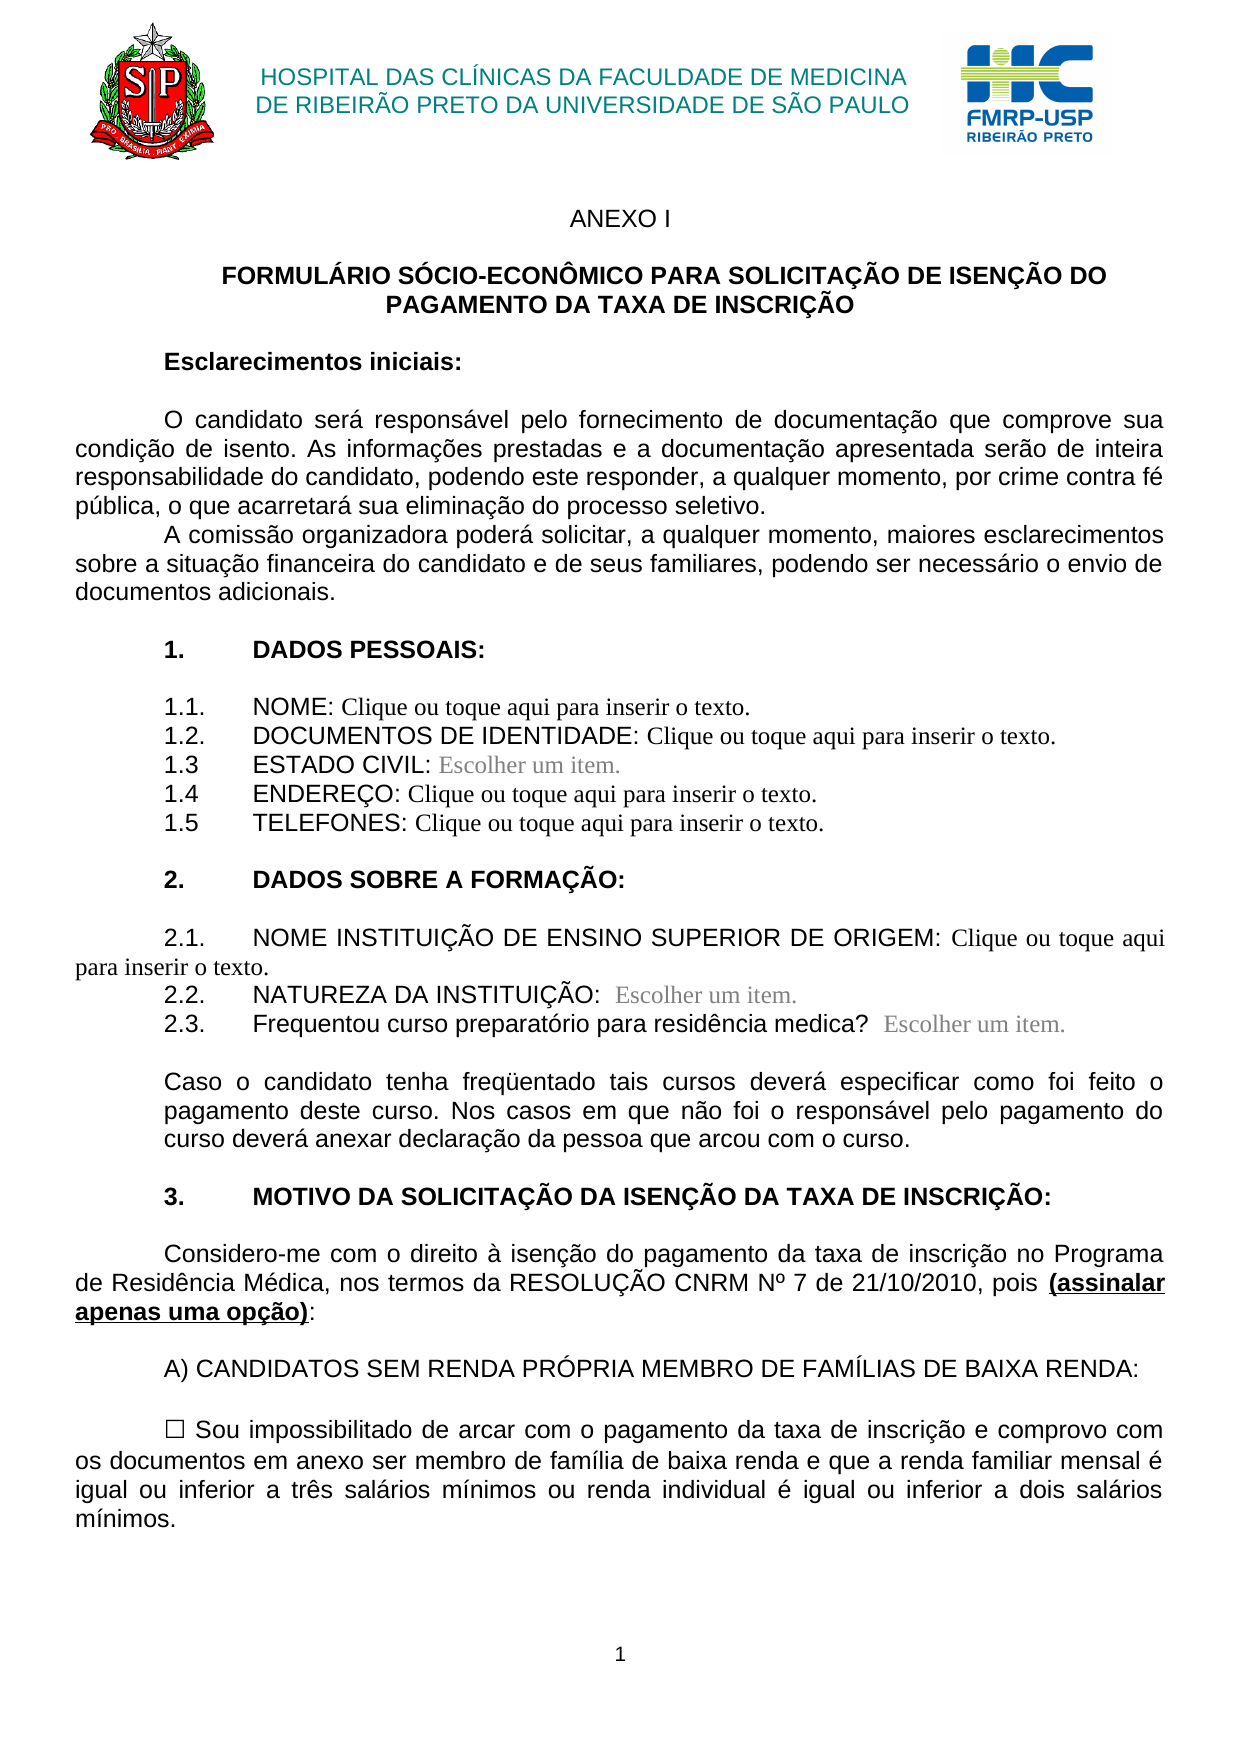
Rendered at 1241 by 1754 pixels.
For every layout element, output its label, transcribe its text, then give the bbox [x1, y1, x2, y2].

text O candidato será responsável pelo fornecimento de documentação que comprove sua condição de isento. As informações prestadas e a documentação apresentada serão de inteira responsabilidade do candidato, podendo este responder, a qualquer momento, por crime contra fé pública, o que acarretará sua eliminação do processo seletivo. [75, 405, 1165, 520]
text 1.2. DOCUMENTOS DE IDENTIDADE: [164, 721, 1165, 750]
text 2. DADOS SOBRE A FORMAÇÃO: [75, 865, 1165, 894]
text Considero-me com o direito à isenção do pagamento da taxa de inscrição no Programa de Residência Médica, nos termos da RESOLUÇÃO CNRM Nº 7 de 21/10/2010, pois (assinalar apenas uma opção): [75, 1239, 1165, 1326]
text 1. DADOS PESSOAIS: [75, 635, 1165, 664]
text A) CANDIDATOS SEM RENDA PRÓPRIA MEMBRO DE FAMÍLIAS DE BAIXA RENDA: [75, 1354, 1165, 1383]
text 2.1. NOME INSTITUIÇÃO DE ENSINO SUPERIOR DE ORIGEM: [75, 923, 1165, 981]
text A comissão organizadora poderá solicitar, a qualquer momento, maiores esclarecimentos sobre a situação financeira do candidato e de seus familiares, podendo ser necessário o envio de documentos adicionais. [75, 520, 1165, 606]
text 1.4 ENDEREÇO: [75, 779, 1165, 808]
text 2.2. NATUREZA DA INSTITUIÇÃO: [75, 981, 1165, 1009]
text Esclarecimentos iniciais: [75, 347, 1165, 376]
text FORMULÁRIO SÓCIO-ECONÔMICO PARA SOLICITAÇÃO DE ISENÇÃO DO PAGAMENTO DA TAXA DE INSCRIÇÃO [75, 261, 1165, 319]
text Caso o candidato tenha freqüentado tais cursos deverá especificar como foi feito o pagamento deste curso. Nos casos em que não foi o responsável pelo pagamento do curso deverá anexar declaração da pessoa que arcou com o curso. [164, 1067, 1165, 1153]
picture [941, 26, 1113, 156]
text 1.1. NOME: [75, 692, 1165, 721]
text 2.3. Frequentou curso preparatório para residência medica? [75, 1009, 1165, 1038]
picture [90, 22, 214, 160]
text 1.5 TELEFONES: [75, 808, 1165, 837]
text 3. MOTIVO DA SOLICITAÇÃO DA ISENÇÃO DA TAXA DE INSCRIÇÃO: [75, 1182, 1165, 1211]
text ANEXO I [75, 204, 1165, 232]
text 1.3 ESTADO CIVIL: [75, 750, 1165, 779]
text Sou impossibilitado de arcar com o pagamento da taxa de inscrição e comprovo com os documentos em anexo ser membro de família de baixa renda e que a renda familiar mensal é igual ou inferior a três salários mínimos ou renda individual é igual ou inferior a dois salários mínimos. [75, 1412, 1165, 1532]
